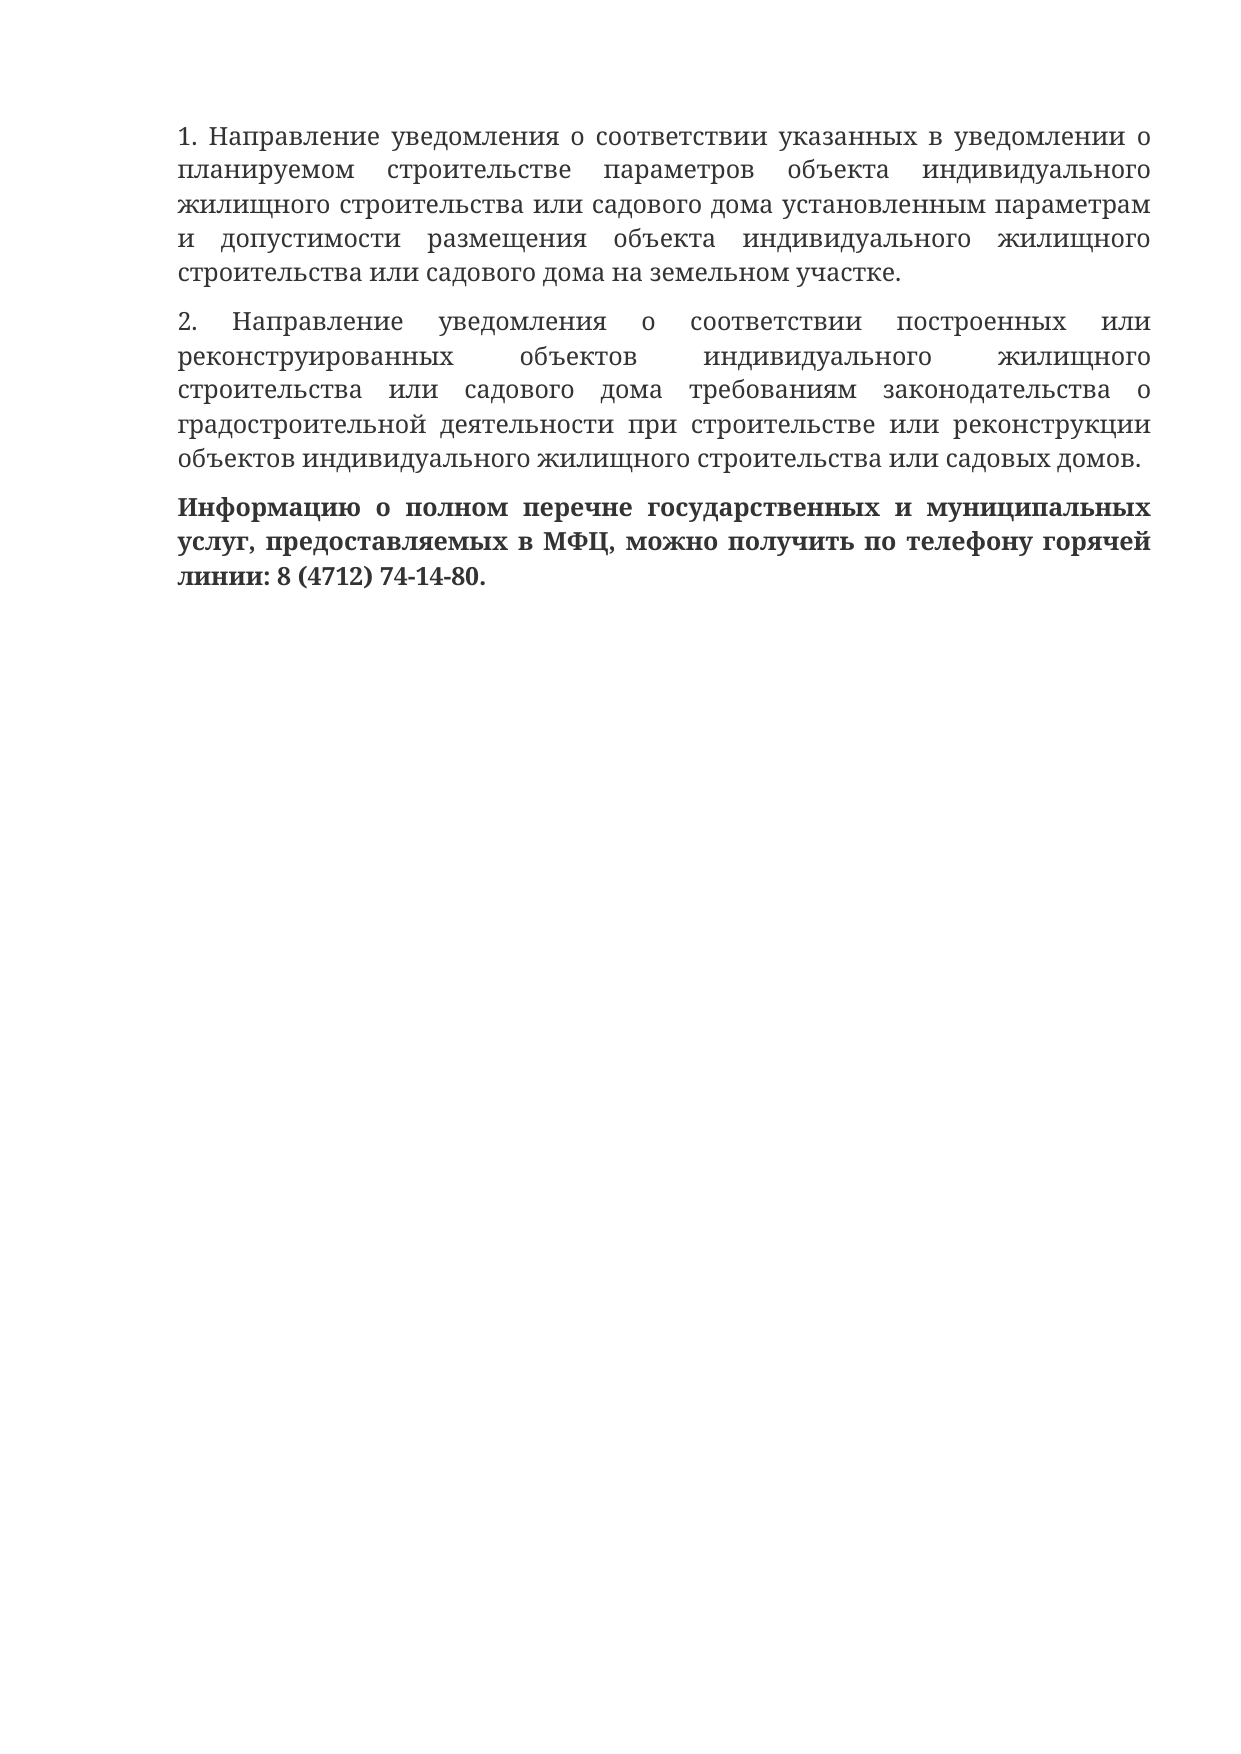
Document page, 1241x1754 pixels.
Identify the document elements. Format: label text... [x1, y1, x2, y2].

text Информацию о полном перечне государственных и муниципальных услуг, предоставляемых в МФЦ, можно получить по телефону горячей линии: 8 (4712) 74-14-80. [177, 490, 1152, 592]
text 2. Направление уведомления о соответствии построенных или реконструированных объектов индивидуального жилищного строительства или садового дома требованиям законодательства о градостроительной деятельности при строительстве или реконструкции объектов индивидуального жилищного строительства или садовых домов. [177, 304, 1152, 474]
text 1. Направление уведомления о соответствии указанных в уведомлении о планируемом строительстве параметров объекта индивидуального жилищного строительства или садового дома установленным параметрам и допустимости размещения объекта индивидуального жилищного строительства или садового дома на земельном участке. [177, 118, 1152, 288]
